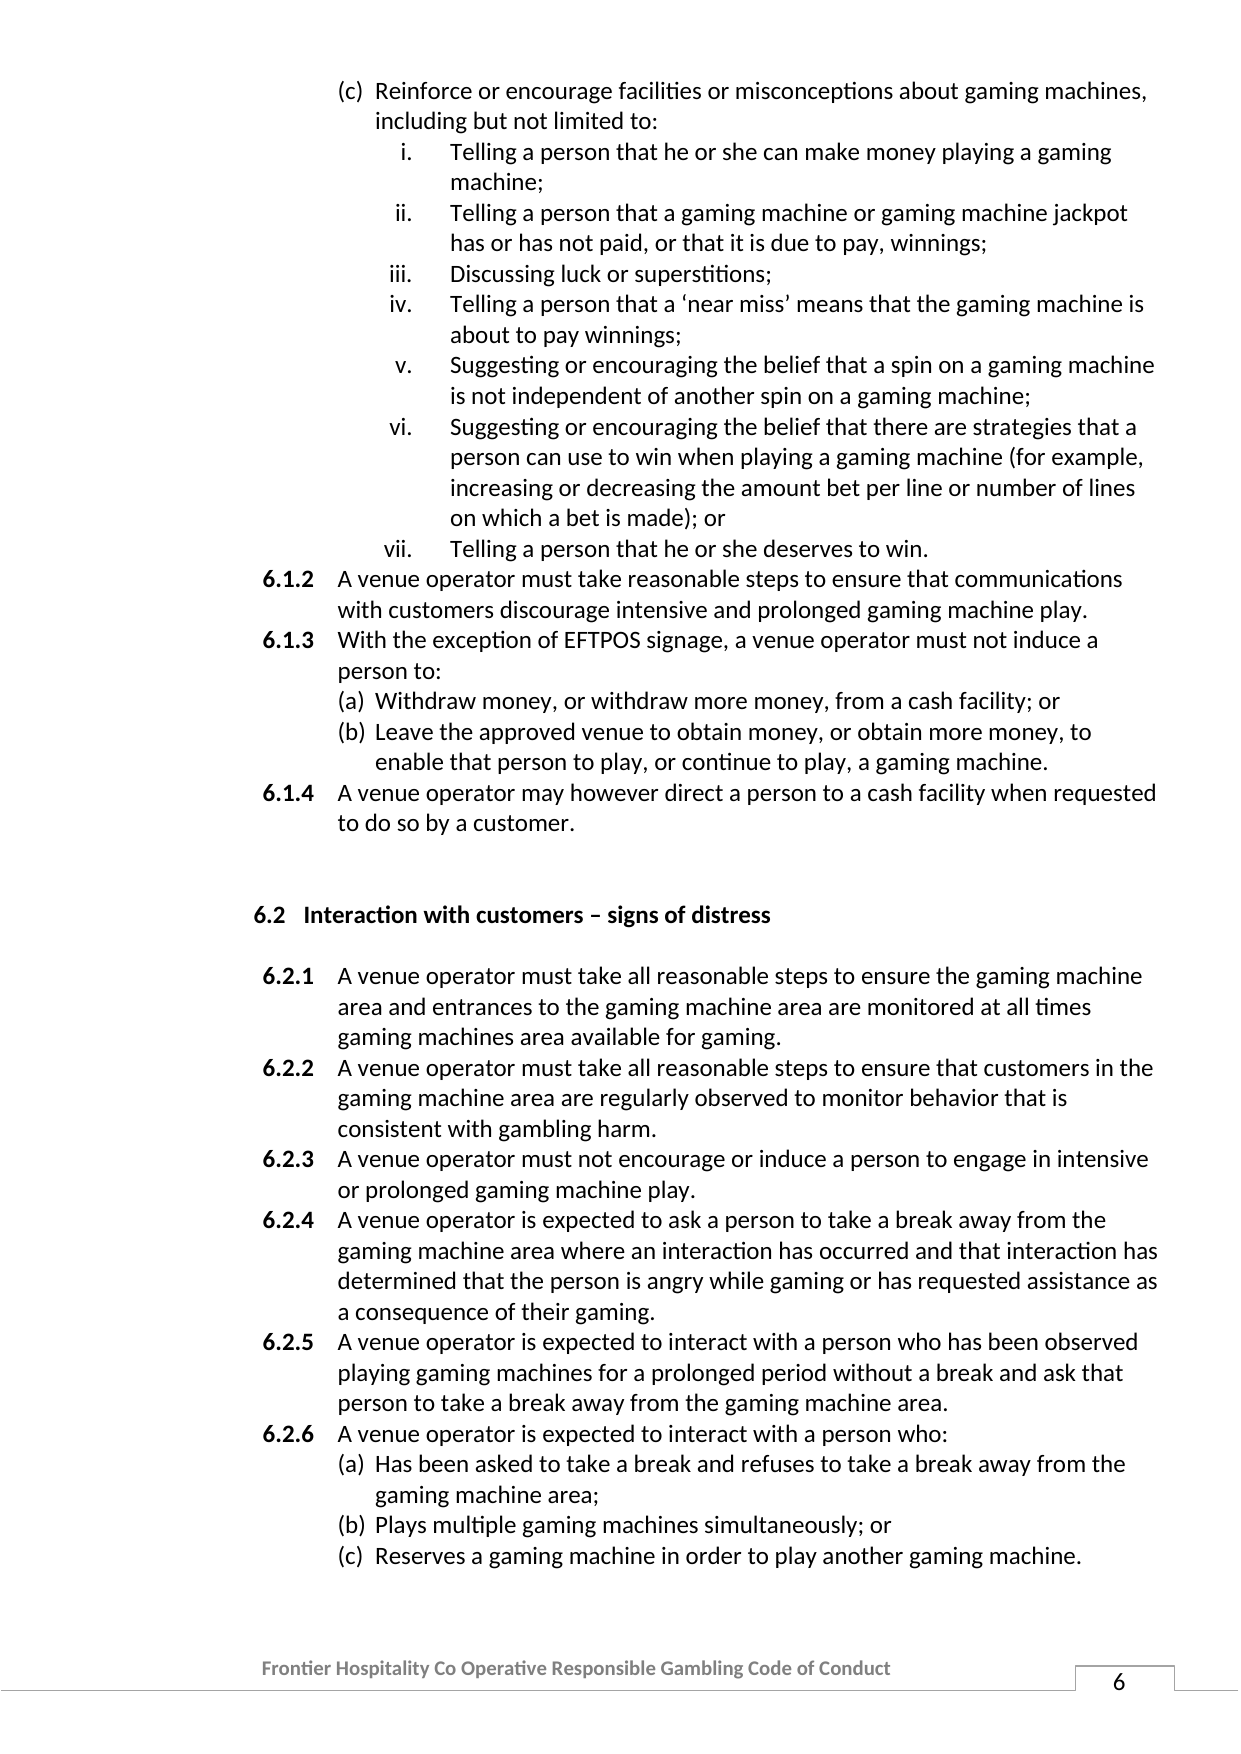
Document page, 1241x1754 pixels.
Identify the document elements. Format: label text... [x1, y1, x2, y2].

list Telling a person that he or she can make money playing a gaming machine; [412, 136, 1165, 197]
list A venue operator may however direct a person to a cash facility when requested to do so by a customer. [262, 777, 1165, 838]
list A venue operator must take reasonable steps to ensure that communications with customers discourage intensive and prolonged gaming machine play. [262, 563, 1165, 624]
list Interaction with customers – signs of distress [253, 899, 1165, 929]
list A venue operator is expected to interact with a person who: [262, 1418, 1165, 1448]
list Suggesting or encouraging the belief that there are strategies that a person can use to win when playing a gaming machine (for example, increasing or decreasing the amount bet per line or number of lines on which a bet is made); or [412, 411, 1165, 533]
list With the exception of EFTPOS signage, a venue operator must not induce a person to: [262, 624, 1165, 685]
list Discussing luck or superstitions; [412, 258, 1165, 289]
list Telling a person that he or she deserves to win. [412, 533, 1165, 563]
list Reinforce or encourage facilities or misconceptions about gaming machines, including but not limited to: [337, 75, 1165, 136]
list A venue operator must not encourage or induce a person to engage in intensive or prolonged gaming machine play. [262, 1143, 1165, 1204]
list A venue operator is expected to interact with a person who has been observed playing gaming machines for a prolonged period without a break and ask that person to take a break away from the gaming machine area. [262, 1326, 1165, 1418]
list Suggesting or encouraging the belief that a spin on a gaming machine is not independent of another spin on a gaming machine; [412, 350, 1165, 411]
list Plays multiple gaming machines simultaneously; or [337, 1509, 1165, 1540]
list Withdraw money, or withdraw more money, from a cash facility; or [337, 685, 1165, 716]
list Leave the approved venue to obtain money, or obtain more money, to enable that person to play, or continue to play, a gaming machine. [337, 716, 1165, 777]
list A venue operator must take all reasonable steps to ensure that customers in the gaming machine area are regularly observed to monitor behavior that is consistent with gambling harm. [262, 1052, 1165, 1143]
list A venue operator is expected to ask a person to take a break away from the gaming machine area where an interaction has occurred and that interaction has determined that the person is angry while gaming or has requested assistance as a consequence of their gaming. [262, 1204, 1165, 1326]
list Telling a person that a ‘near miss’ means that the gaming machine is about to pay winnings; [412, 289, 1165, 350]
list Has been asked to take a break and refuses to take a break away from the gaming machine area; [337, 1448, 1165, 1509]
list A venue operator must take all reasonable steps to ensure the gaming machine area and entrances to the gaming machine area are monitored at all times gaming machines area available for gaming. [262, 960, 1165, 1052]
list Telling a person that a gaming machine or gaming machine jackpot has or has not paid, or that it is due to pay, winnings; [412, 197, 1165, 258]
list Reserves a gaming machine in order to play another gaming machine. [337, 1540, 1165, 1571]
